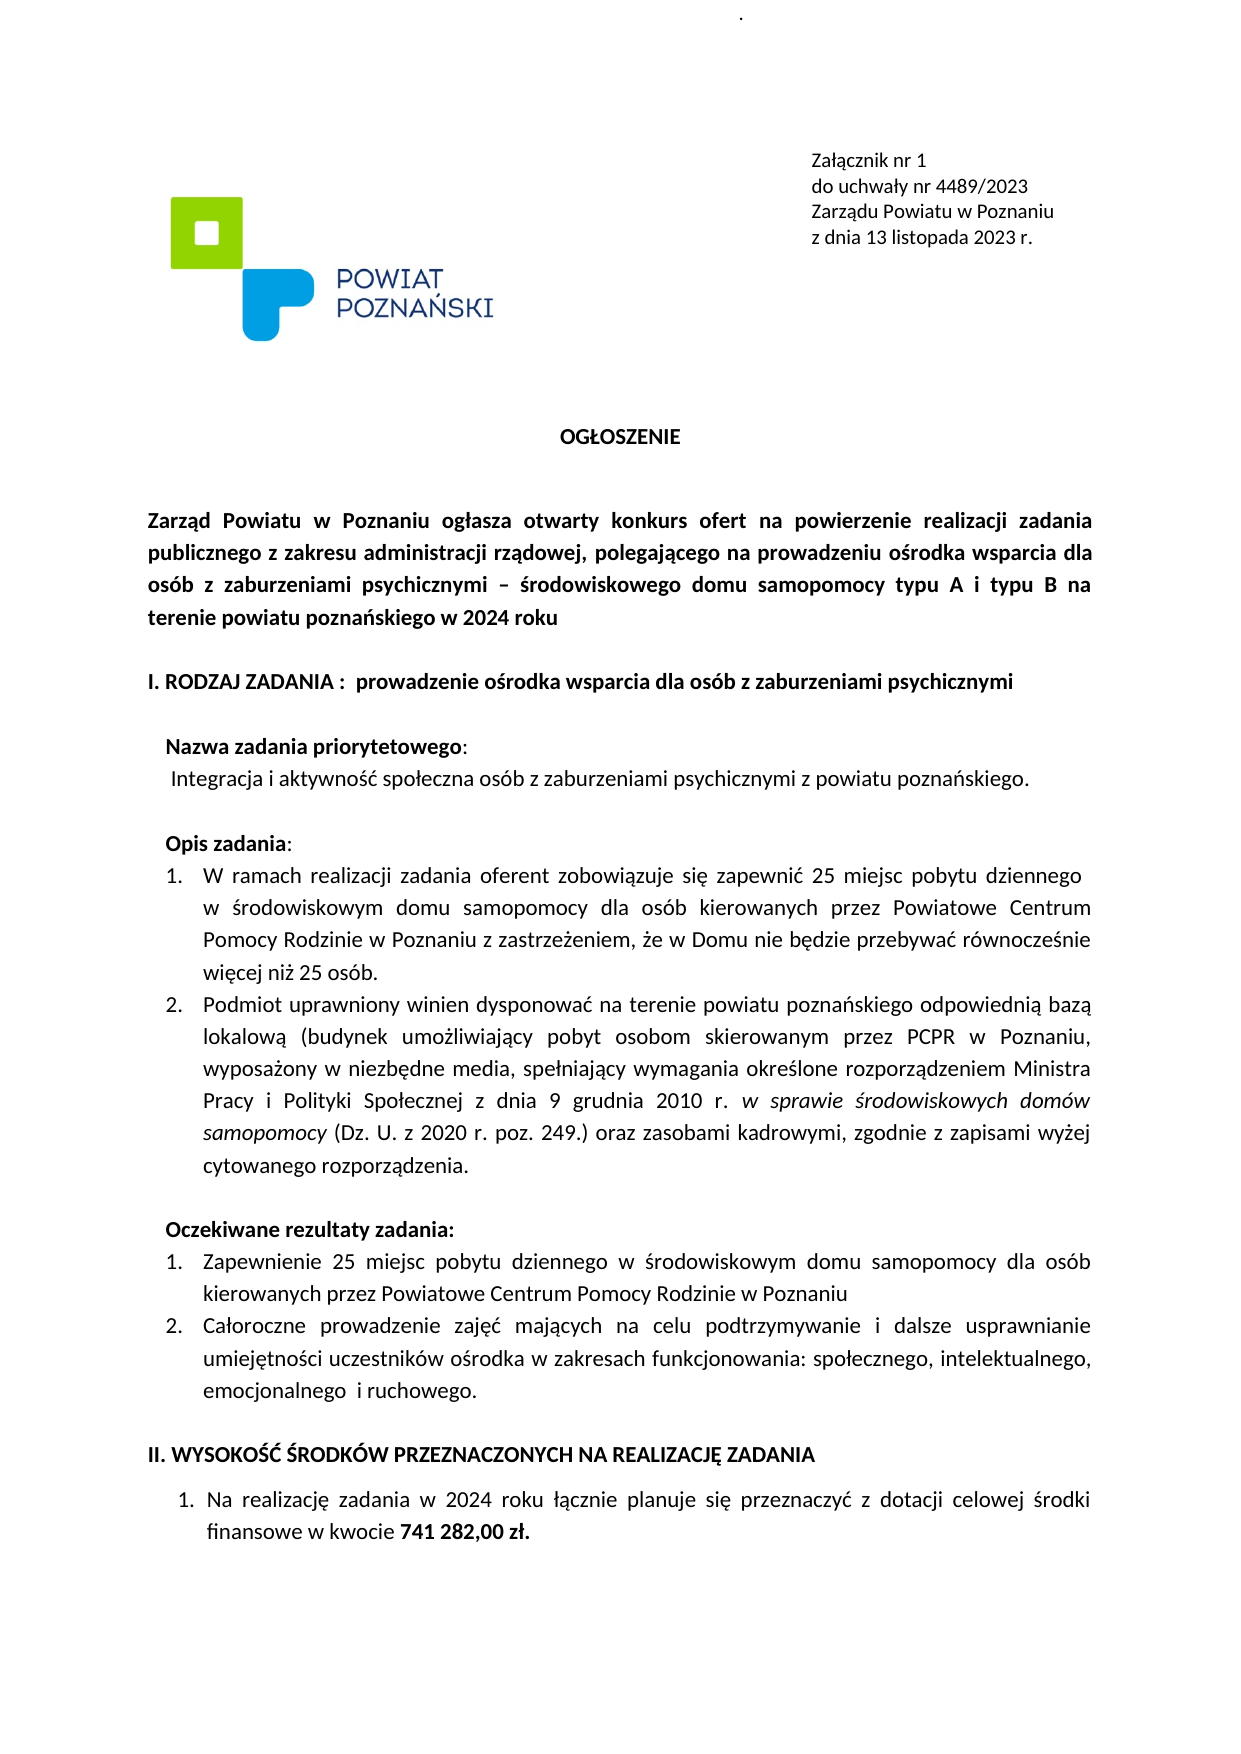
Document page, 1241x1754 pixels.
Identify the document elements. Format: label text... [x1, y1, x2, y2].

list Zapewnienie 25 miejsc pobytu dziennego w środowiskowym domu samopomocy dla osób kierowanych przez Powiatowe Centrum Pomocy Rodzinie w Poznaniu [165, 1247, 1093, 1307]
text I. Rodzaj zadania : prowadzenie ośrodka wsparcia dla osób z zaburzeniami psychicznymi [148, 667, 1093, 695]
text z dnia 13 listopada 2023 r. [811, 224, 1093, 249]
list Na realizację zadania w 2024 roku łącznie planuje się przeznaczyć z dotacji celowej środki finansowe w kwocie 741 282,00 zł. [177, 1485, 1093, 1545]
list Całoroczne prowadzenie zajęć mających na celu podtrzymywanie i dalsze usprawnianie umiejętności uczestników ośrodka w zakresach funkcjonowania: społecznego, intelektualnego, emocjonalnego i ruchowego. [165, 1312, 1093, 1404]
text Załącznik nr 1 [811, 148, 1093, 173]
text Nazwa zadania priorytetowego: [165, 732, 1093, 760]
picture [147, 174, 517, 365]
list Podmiot uprawniony winien dysponować na terenie powiatu poznańskiego odpowiednią bazą lokalową (budynek umożliwiający pobyt osobom skierowanym przez PCPR w Poznaniu, wyposażony w niezbędne media, spełniający wymagania określone rozporządzeniem Ministra Pracy i Polityki Społecznej z dnia 9 grudnia 2010 r. w sprawie środowiskowych domów samopomocy (Dz. U. z 2020 r. poz. 249.) oraz zasobami kadrowymi, zgodnie z zapisami wyżej cytowanego rozporządzenia. [165, 990, 1093, 1179]
text Integracja i aktywność społeczna osób z zaburzeniami psychicznymi z powiatu poznańskiego. [165, 764, 1093, 792]
text II. Wysokość środków przeznaczonych na realizację zadania [148, 1440, 1093, 1468]
text Zarząd Powiatu w Poznaniu ogłasza otwarty konkurs ofert na powierzenie realizacji zadania publicznego z zakresu administracji rządowej, polegającego na prowadzeniu ośrodka wsparcia dla osób z zaburzeniami psychicznymi – środowiskowego domu samopomocy typu A i typu B na terenie powiatu poznańskiego w 2024 roku [148, 506, 1093, 631]
list W ramach realizacji zadania oferent zobowiązuje się zapewnić 25 miejsc pobytu dziennego w środowiskowym domu samopomocy dla osób kierowanych przez Powiatowe Centrum Pomocy Rodzinie w Poznaniu z zastrzeżeniem, że w Domu nie będzie przebywać równocześnie więcej niż 25 osób. [165, 861, 1093, 986]
text do uchwały nr 4489/2023 [811, 173, 1093, 198]
text Opis zadania: [165, 829, 1093, 857]
text OGŁOSZENIE [148, 422, 1093, 450]
text Oczekiwane rezultaty zadania: [165, 1215, 1093, 1243]
text Zarządu Powiatu w Poznaniu [811, 198, 1093, 224]
